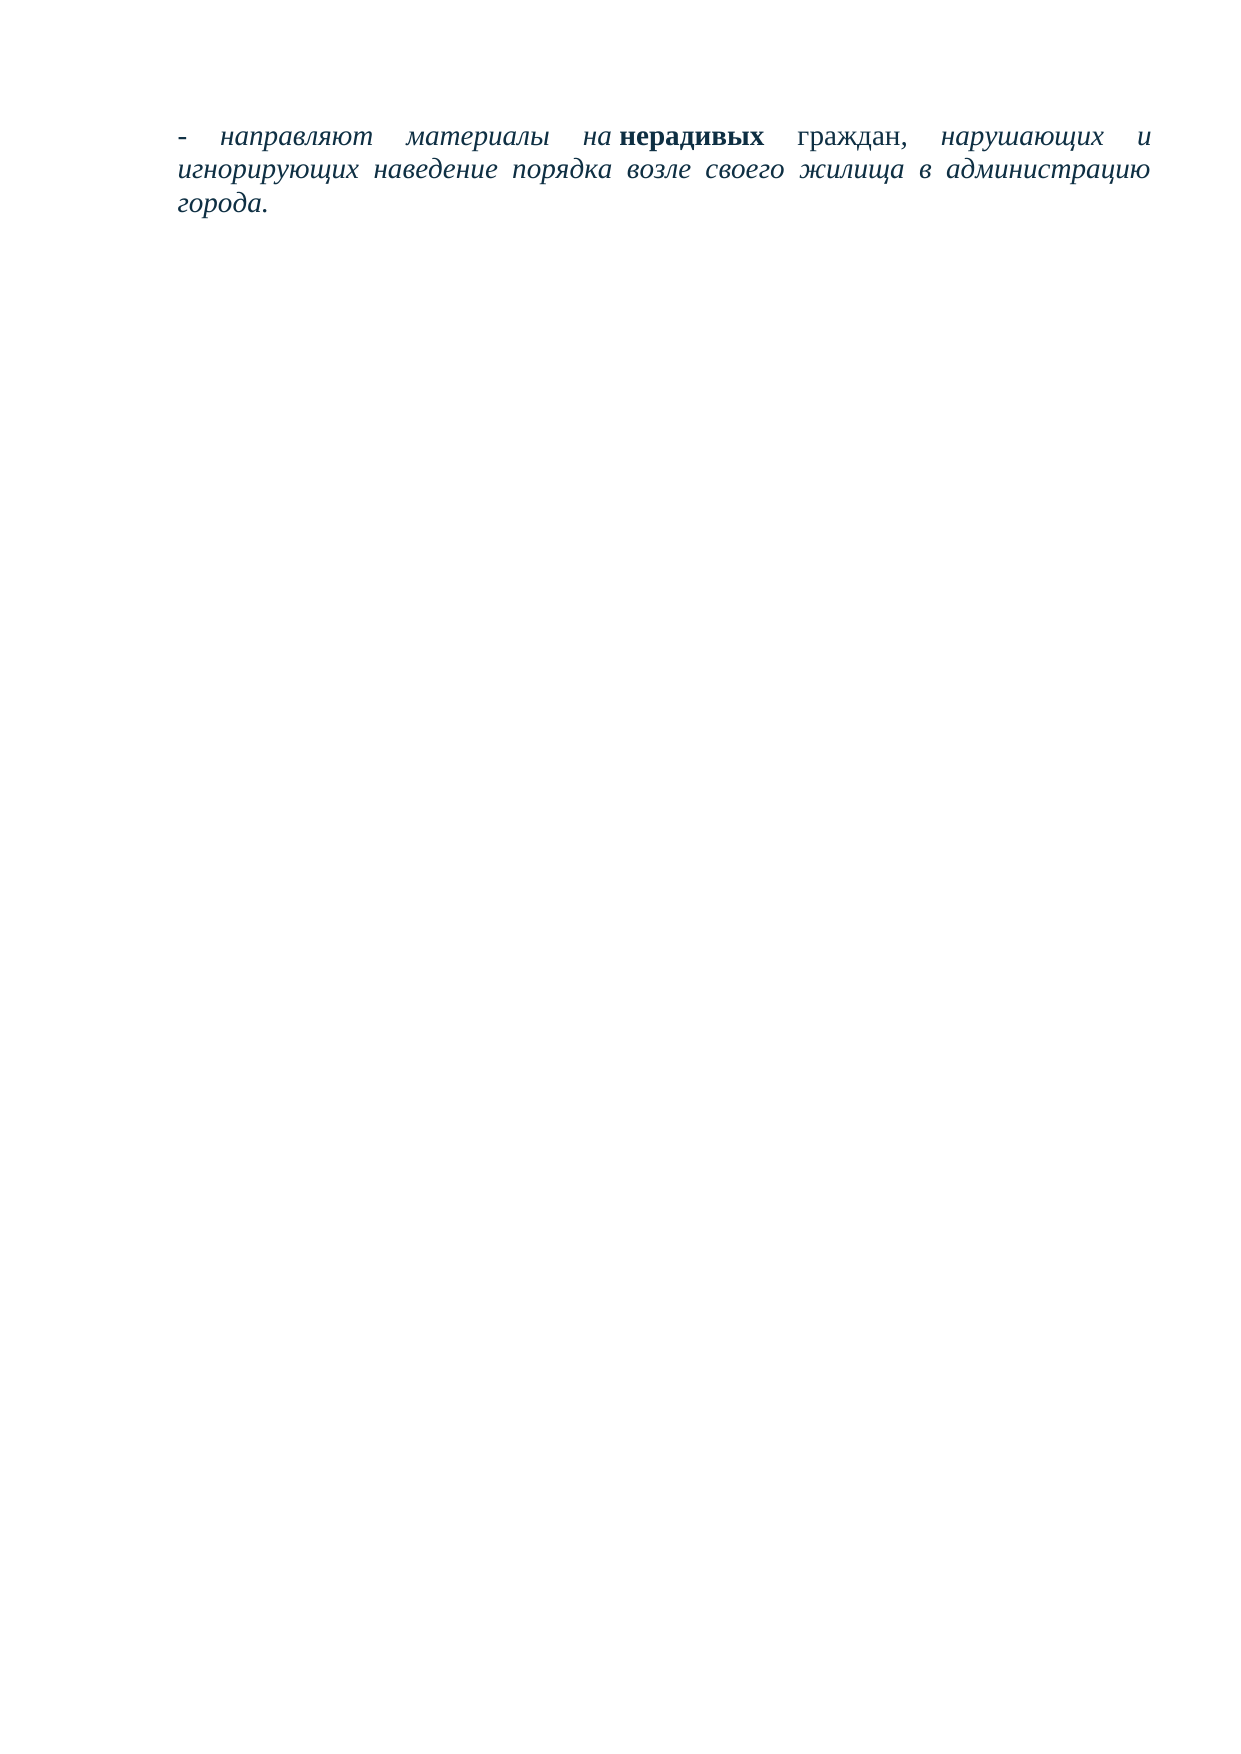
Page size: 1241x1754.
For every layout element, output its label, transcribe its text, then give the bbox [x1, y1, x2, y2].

text - направляют материалы на нерадивых граждан, нарушающих и игнорирующих наведение порядка возле своего жилища в администрацию города. [177, 118, 1152, 219]
